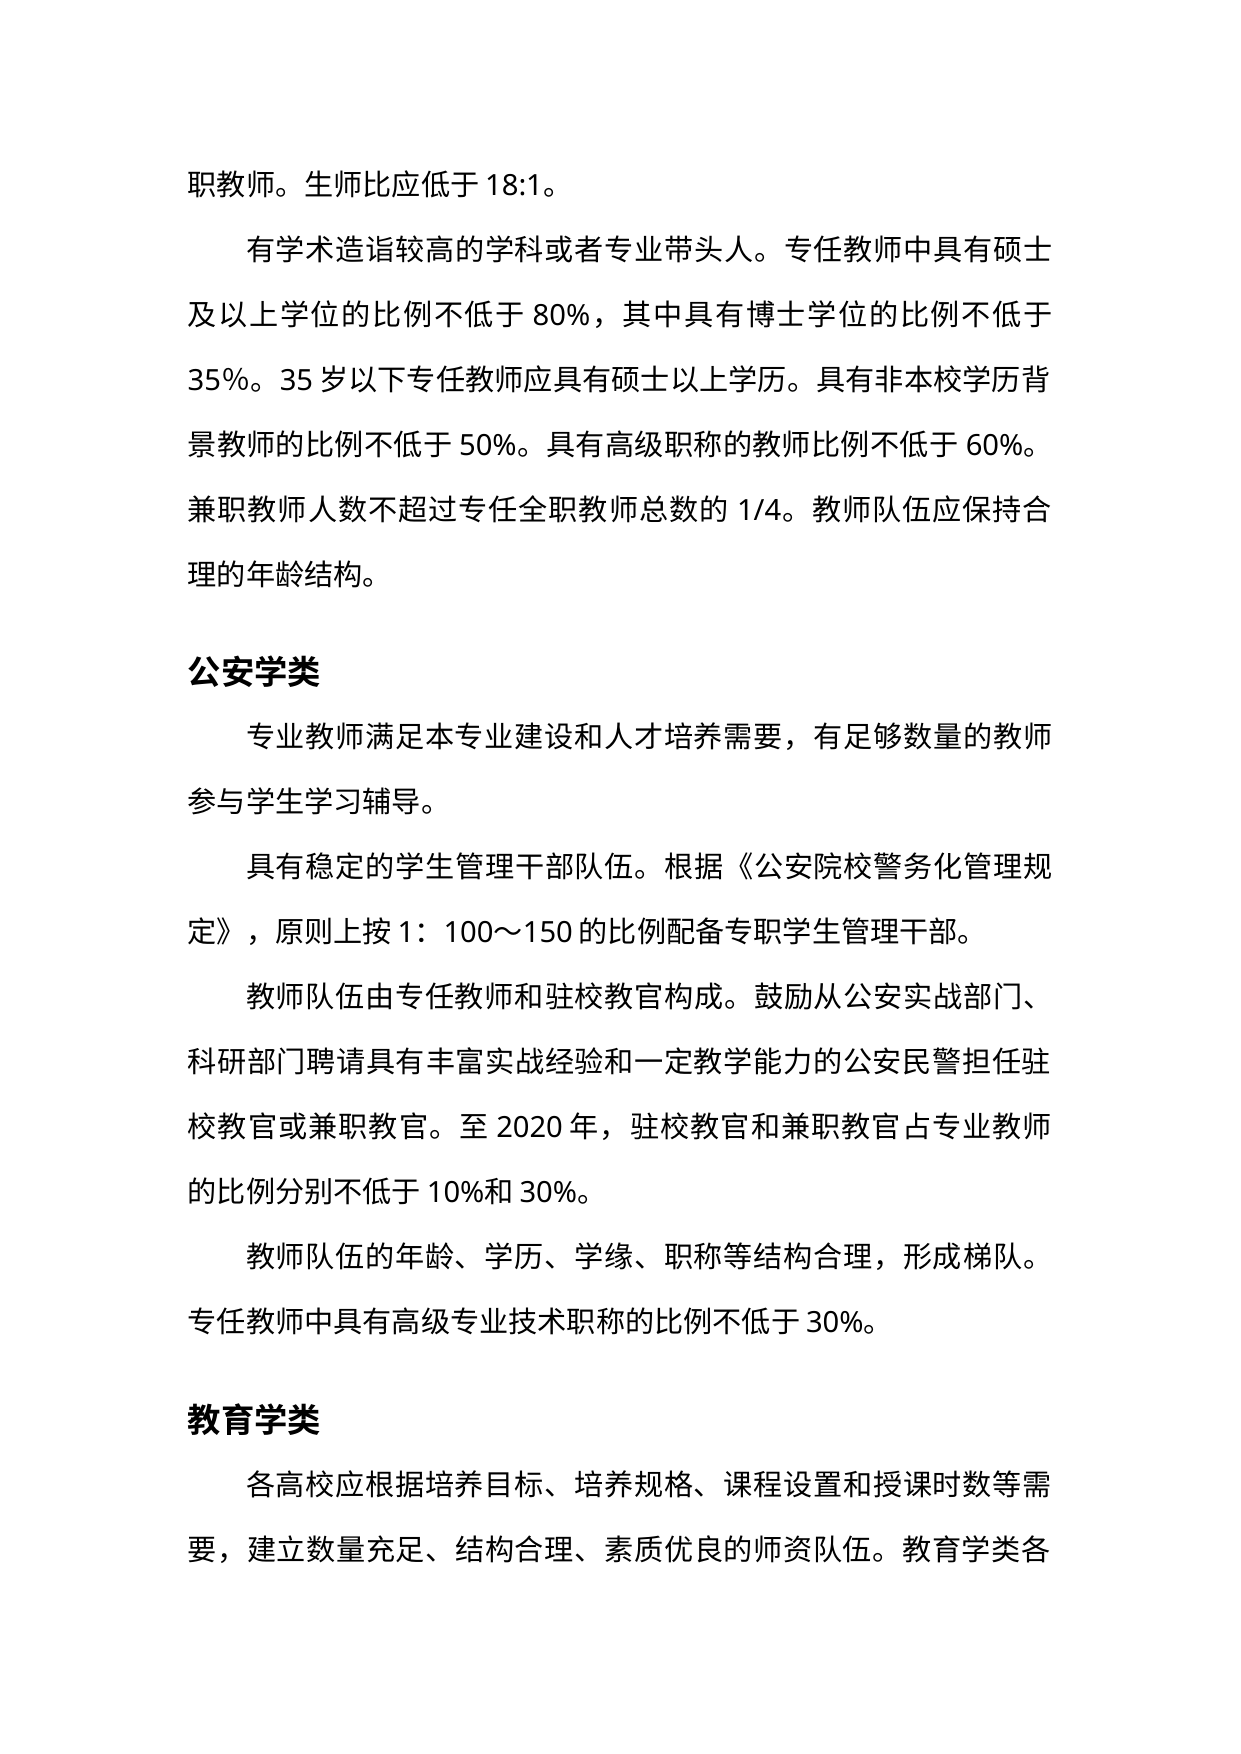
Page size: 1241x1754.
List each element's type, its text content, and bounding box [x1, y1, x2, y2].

subtitle 教育学类 [187, 1385, 1053, 1450]
text 教师队伍的年龄、学历、学缘、职称等结构合理，形成梯队。专任教师中具有高级专业技术职称的比例不低于30%。 [187, 1222, 1053, 1352]
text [187, 150, 1053, 215]
text 有学术造诣较高的学科或者专业带头人。专任教师中具有硕士及以上学位的比例不低于80%，其中具有博士学位的比例不低于35％。35岁以下专任教师应具有硕士以上学历。具有非本校学历背景教师的比例不低于50%。具有高级职称的教师比例不低于60%。兼职教师人数不超过专任全职教师总数的1/4。教师队伍应保持合理的年龄结构。 [187, 215, 1053, 605]
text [187, 1450, 1053, 1580]
text 具有稳定的学生管理干部队伍。根据《公安院校警务化管理规定》，原则上按1：100～150的比例配备专职学生管理干部。 [187, 832, 1053, 962]
text 教师队伍由专任教师和驻校教官构成。鼓励从公安实战部门、科研部门聘请具有丰富实战经验和一定教学能力的公安民警担任驻校教官或兼职教官。至2020年，驻校教官和兼职教官占专业教师的比例分别不低于10%和30%。 [187, 962, 1053, 1222]
text 专业教师满足本专业建设和人才培养需要，有足够数量的教师参与学生学习辅导。 [187, 702, 1053, 832]
subtitle 公安学类 [187, 637, 1053, 702]
